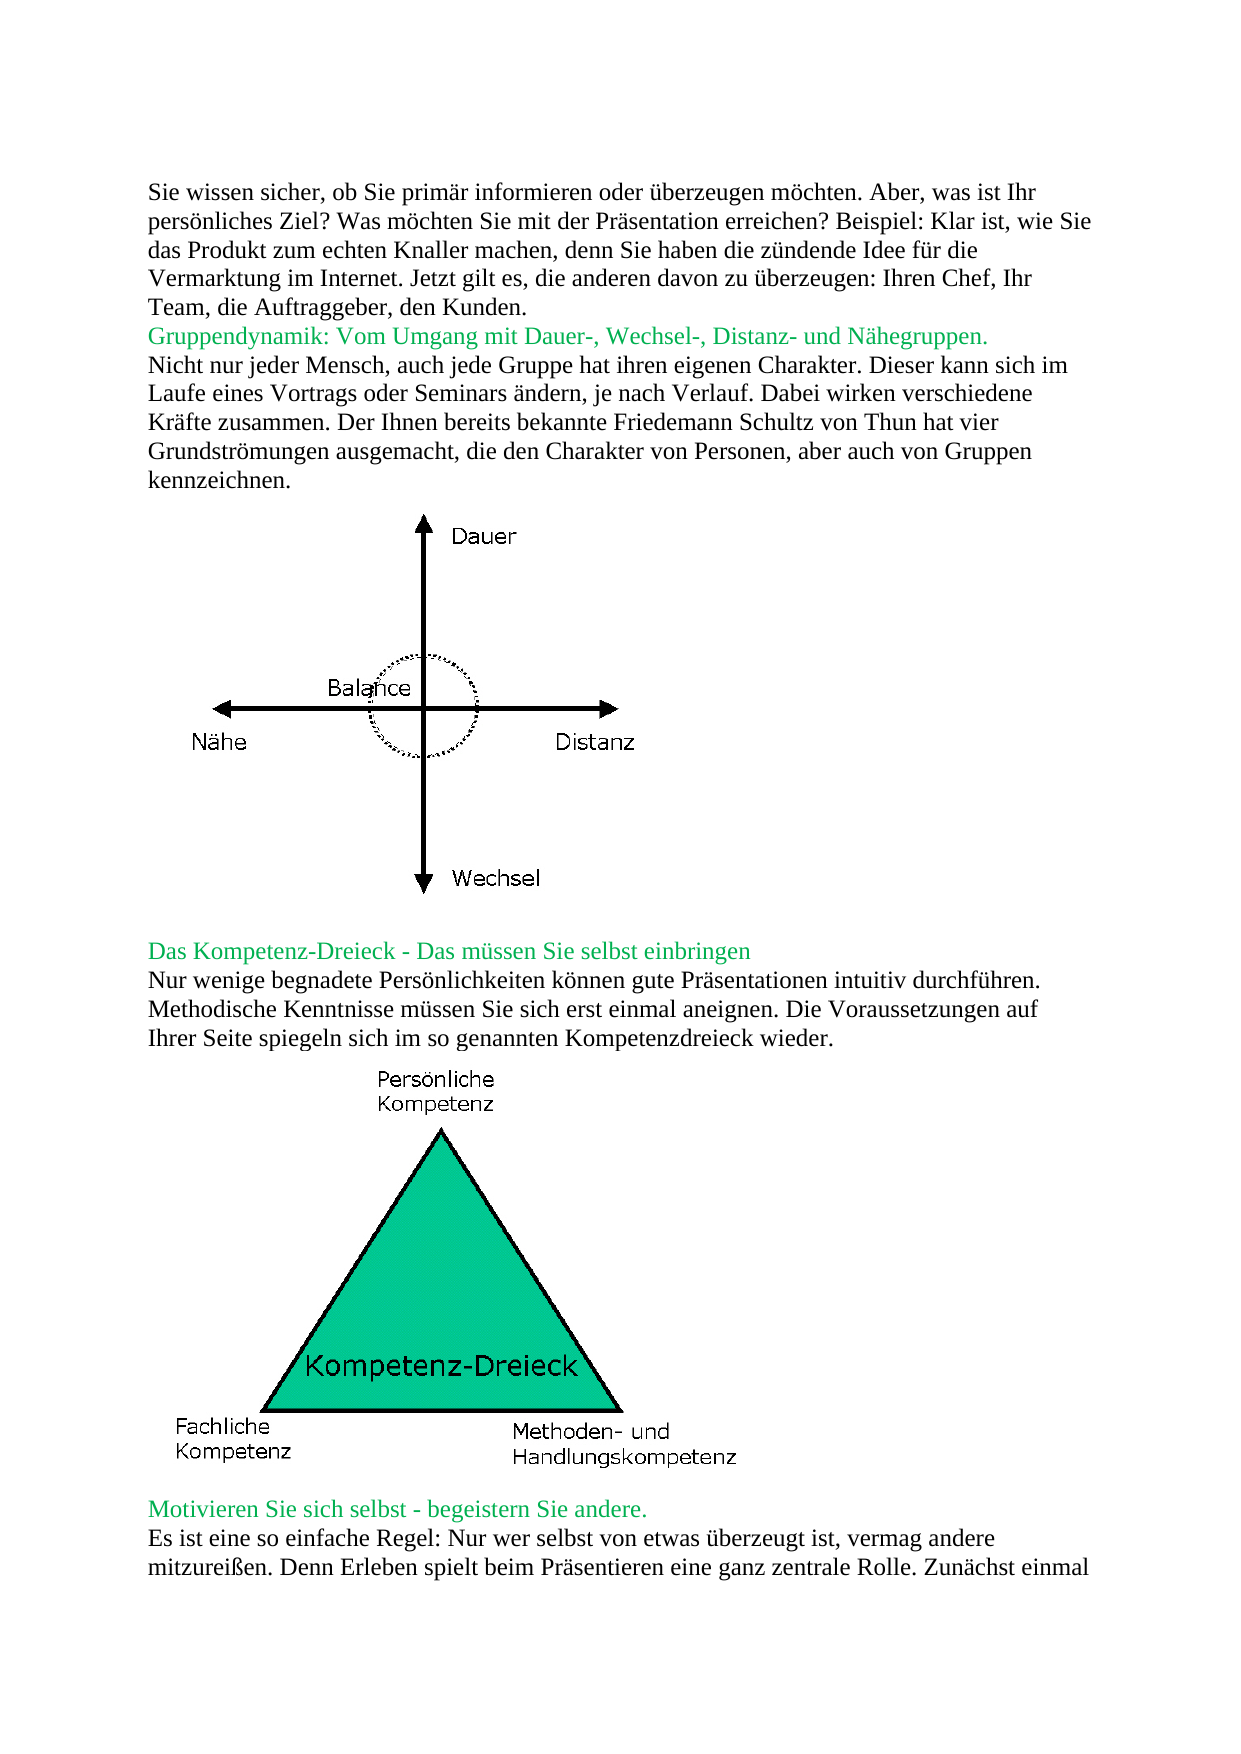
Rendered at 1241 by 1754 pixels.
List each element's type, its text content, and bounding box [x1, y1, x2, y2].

text Sie wissen sicher, ob Sie primär informieren oder überzeugen möchten. Aber, was ist Ihr persönliches Ziel? Was möchten Sie mit der Präsentation erreichen? Beispiel: Klar ist, wie Sie das Produkt zum echten Knaller machen, denn Sie haben die zündende Idee für die Vermarktung im Internet. Jetzt gilt es, die anderen davon zu überzeugen: Ihren Chef, Ihr Team, die Auftraggeber, den Kunden. [148, 177, 1092, 321]
text Motivieren Sie sich selbst - begeistern Sie andere. [148, 1494, 1092, 1523]
picture [147, 1051, 759, 1495]
text Nicht nur jeder Mensch, auch jede Gruppe hat ihren eigenen Charakter. Dieser kann sich im Laufe eines Vortrags oder Seminars ändern, je nach Verlauf. Dabei wirken verschiedene Kräfte zusammen. Der Ihnen bereits bekannte Friedemann Schultz von Thun hat vier Grundströmungen ausgemacht, die den Charakter von Personen, aber auch von Gruppen kennzeichnen. [148, 350, 1092, 493]
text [148, 1523, 1092, 1581]
picture [147, 493, 707, 937]
text Gruppendynamik: Vom Umgang mit Dauer-, Wechsel-, Distanz- und Nähegruppen. [148, 321, 1092, 350]
text Nur wenige begnadete Persönlichkeiten können gute Präsentationen intuitiv durchführen. Methodische Kenntnisse müssen Sie sich erst einmal aneignen. Die Voraussetzungen auf Ihrer Seite spiegeln sich im so genannten Kompetenzdreieck wieder. [148, 965, 1092, 1051]
text Das Kompetenz-Dreieck - Das müssen Sie selbst einbringen [148, 936, 1092, 965]
